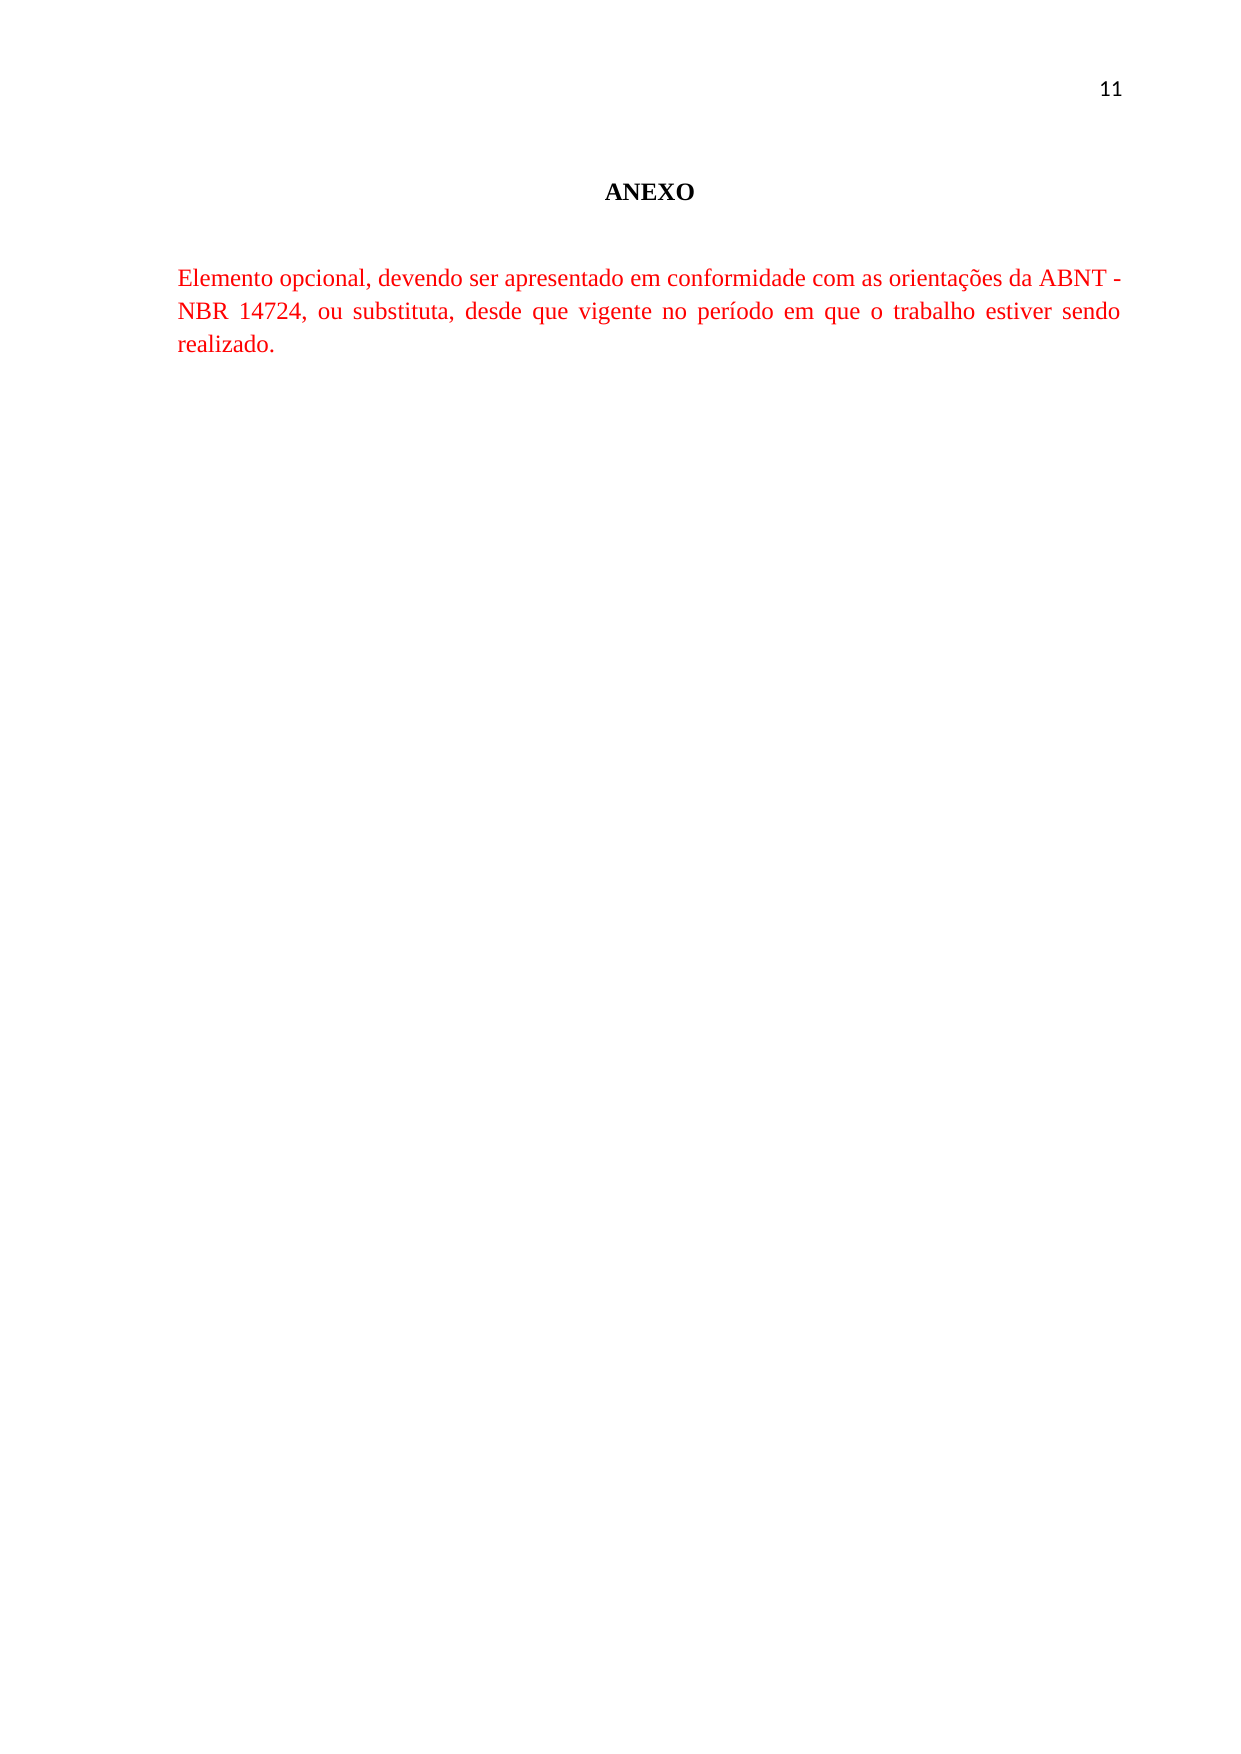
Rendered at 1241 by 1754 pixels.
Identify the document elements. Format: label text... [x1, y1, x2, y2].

text Elemento opcional, devendo ser apresentado em conformidade com as orientações da ABNT - NBR 14724, ou substituta, desde que vigente no período em que o trabalho estiver sendo realizado. [177, 263, 1122, 358]
subtitle ANEXO [177, 177, 1122, 206]
